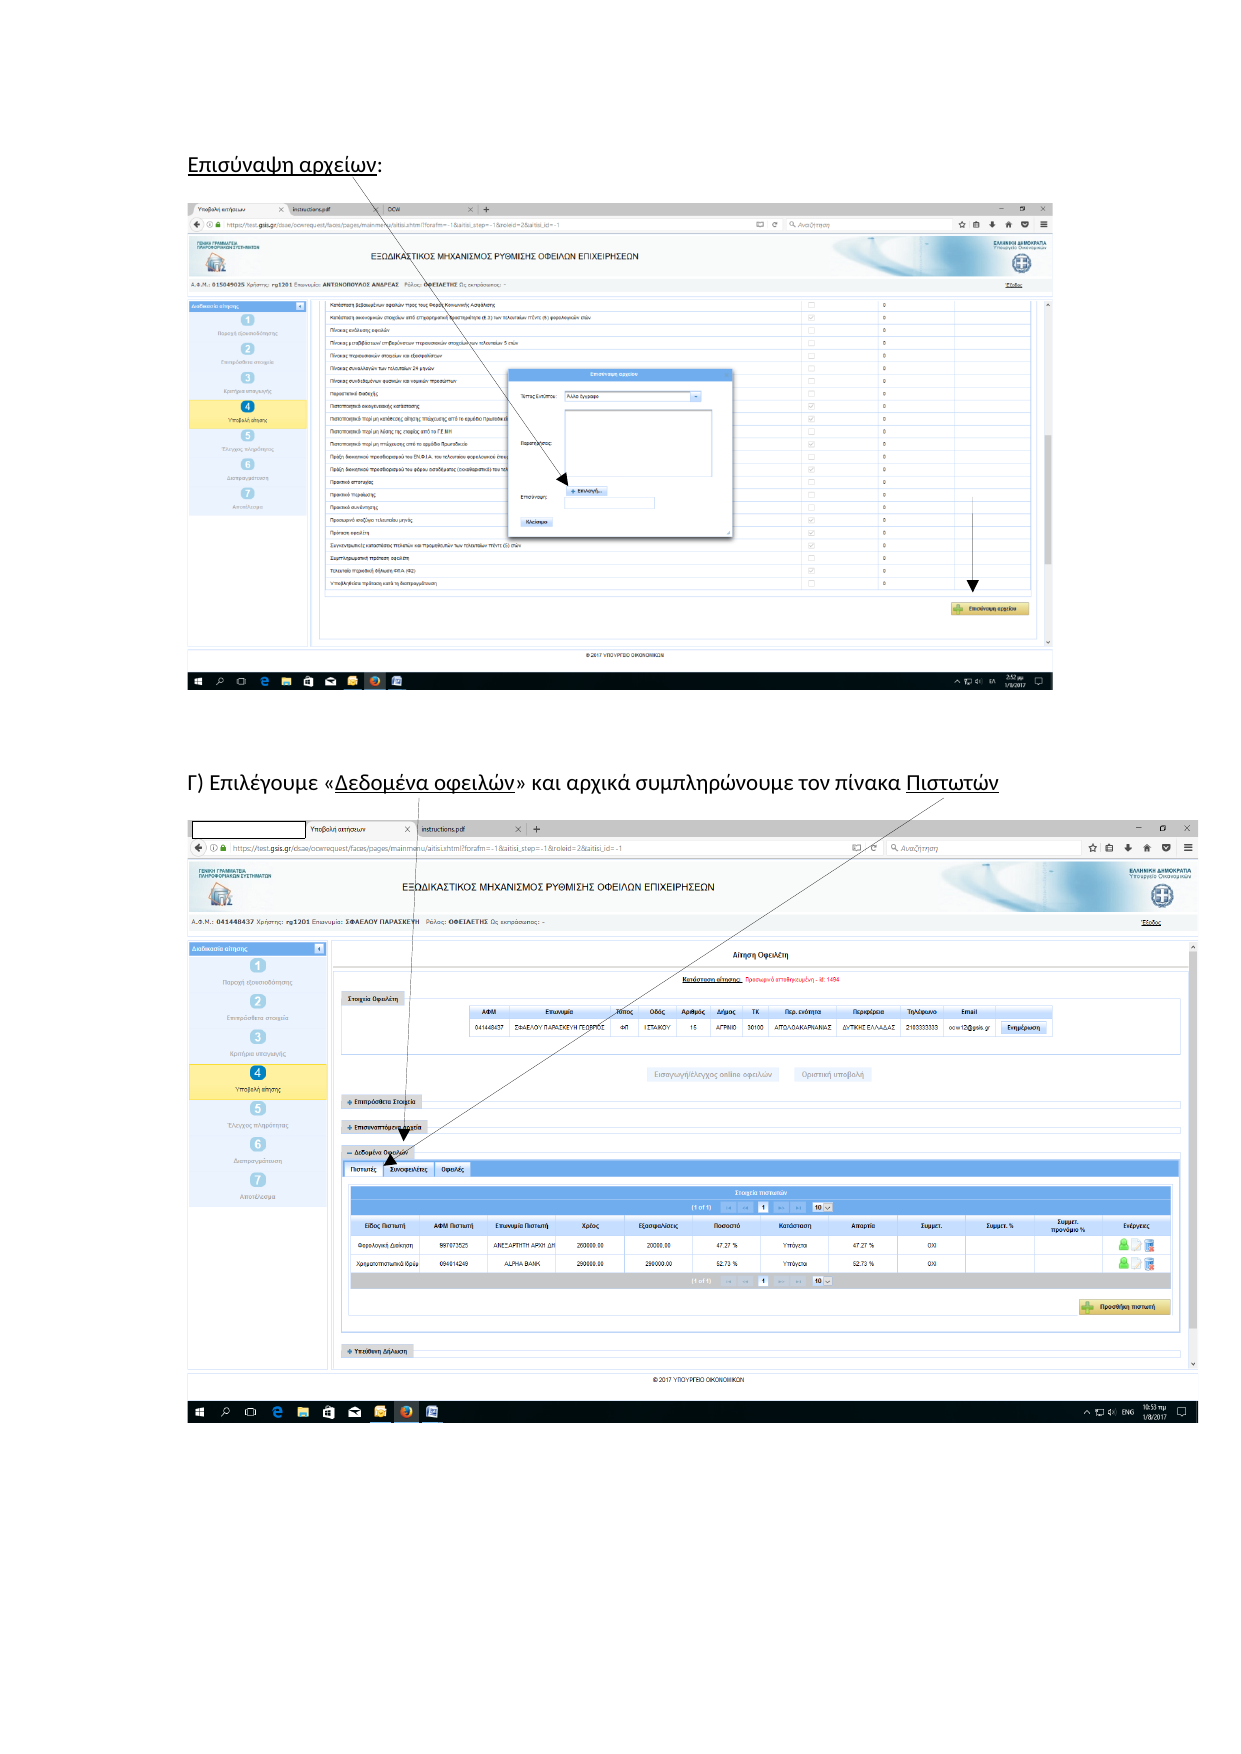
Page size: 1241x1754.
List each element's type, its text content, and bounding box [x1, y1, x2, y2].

text Επισύναψη αρχείων: [187, 150, 1053, 178]
picture [187, 203, 1053, 690]
text Γ) Επιλέγουμε «Δεδομένα οφειλών» και αρχικά συμπληρώνουμε τον πίνακα Πιστωτών [187, 768, 1053, 796]
picture [187, 820, 1199, 1423]
